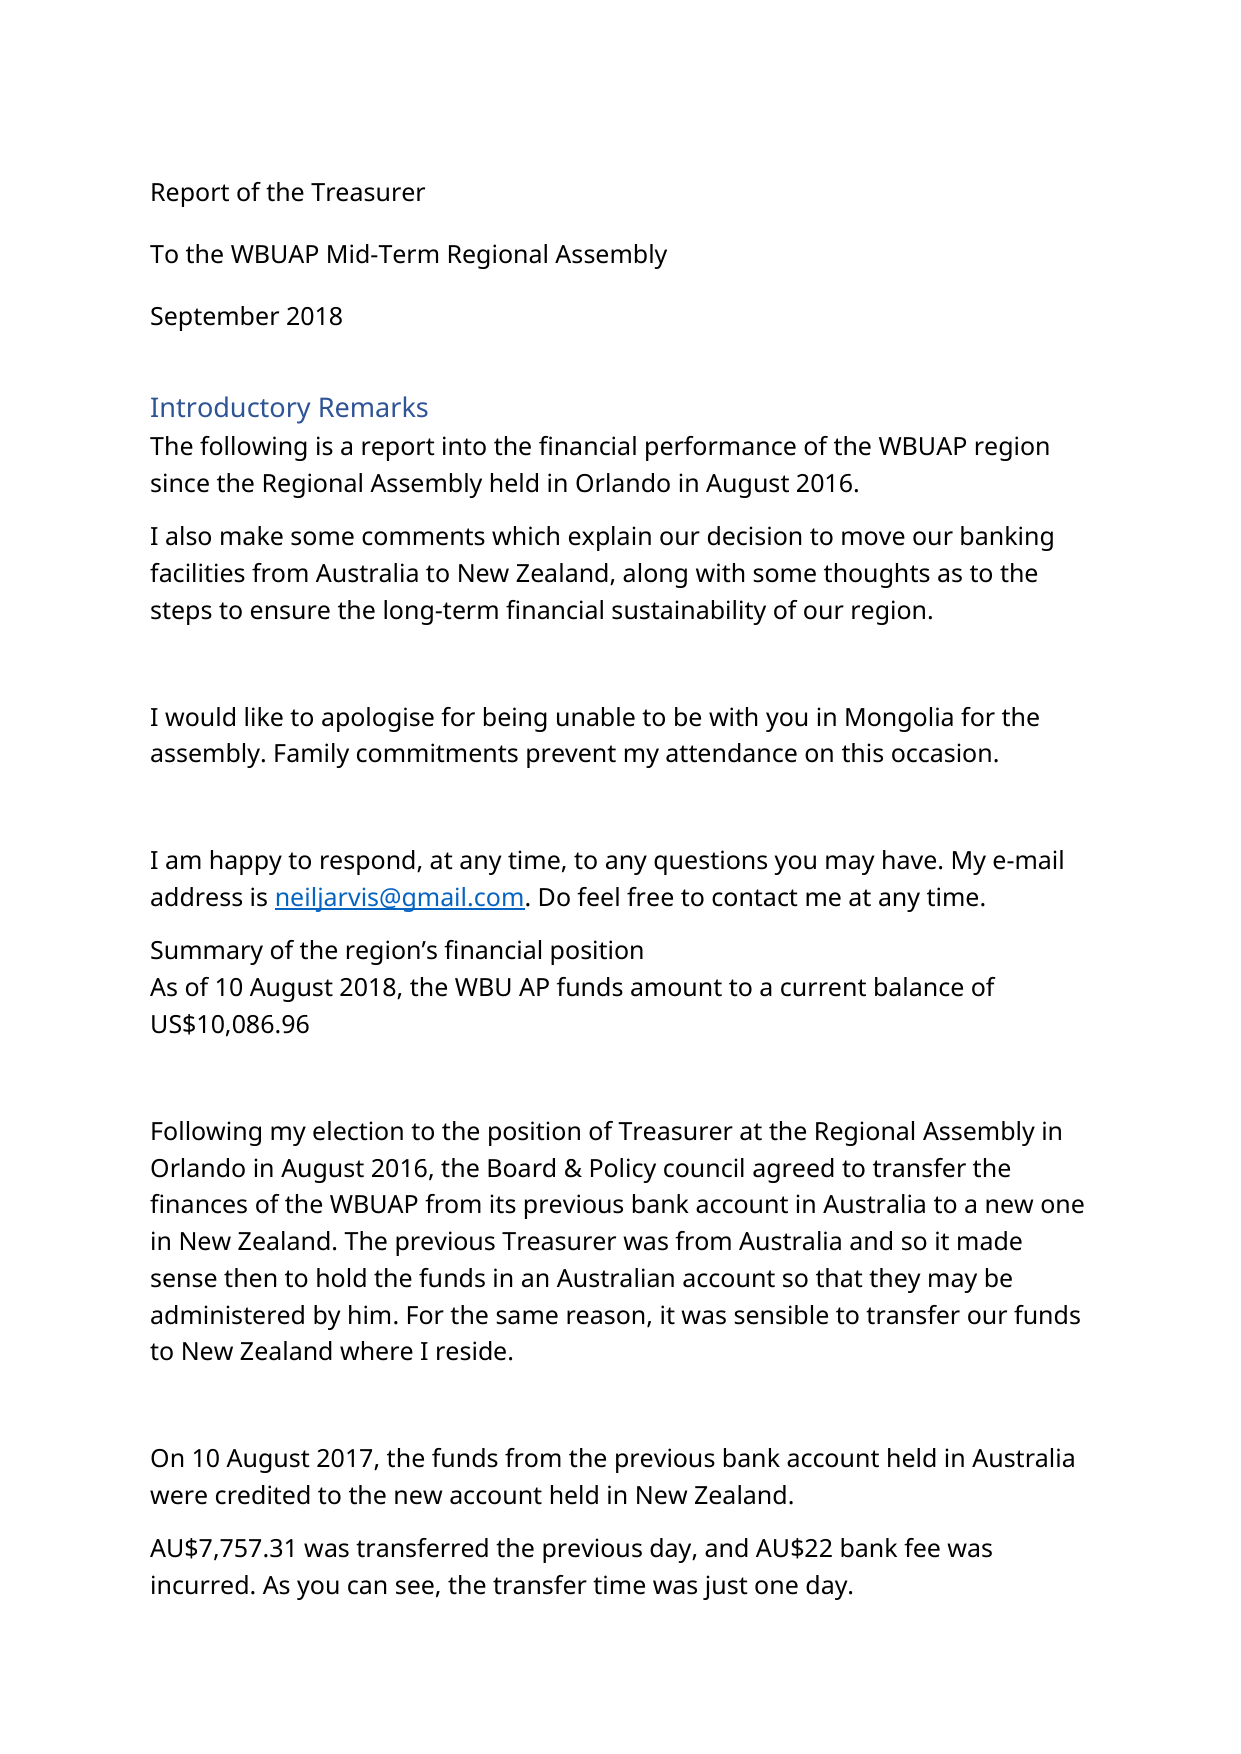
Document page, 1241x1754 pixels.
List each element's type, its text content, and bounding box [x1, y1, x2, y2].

subtitle September 2018 [150, 298, 1090, 333]
text The following is a report into the financial performance of the WBUAP region since the Regional Assembly held in Orlando in August 2016. [150, 428, 1090, 499]
text On 10 August 2017, the funds from the previous bank account held in Australia were credited to the new account held in New Zealand. [150, 1441, 1090, 1512]
subtitle Summary of the region’s financial position [150, 933, 1090, 967]
subtitle Report of the Treasurer [150, 175, 1090, 209]
subtitle To the WBUAP Mid-Term Regional Assembly [150, 237, 1090, 271]
text I would like to apologise for being unable to be with you in Mongolia for the assembly. Family commitments prevent my attendance on this occasion. [150, 699, 1090, 770]
text I am happy to respond, at any time, to any questions you may have. My e-mail address is neiljarvis@gmail.com. Do feel free to contact me at any time. [150, 843, 1090, 914]
text As of 10 August 2018, the WBU AP funds amount to a current balance of US$10,086.96 [150, 970, 1090, 1041]
subtitle Introductory Remarks [150, 389, 1090, 426]
text AU$7,757.31 was transferred the previous day, and AU$22 bank fee was incurred. As you can see, the transfer time was just one day. [150, 1531, 1090, 1602]
text I also make some comments which explain our decision to move our banking facilities from Australia to New Zealand, along with some thoughts as to the steps to ensure the long-term financial sustainability of our region. [150, 519, 1090, 626]
text Following my election to the position of Treasurer at the Regional Assembly in Orlando in August 2016, the Board & Policy council agreed to transfer the finances of the WBUAP from its previous bank account in Australia to a new one in New Zealand. The previous Treasurer was from Australia and so it made sense then to hold the funds in an Australian account so that they may be administered by him. For the same reason, it was sensible to transfer our funds to New Zealand where I reside. [150, 1113, 1090, 1368]
